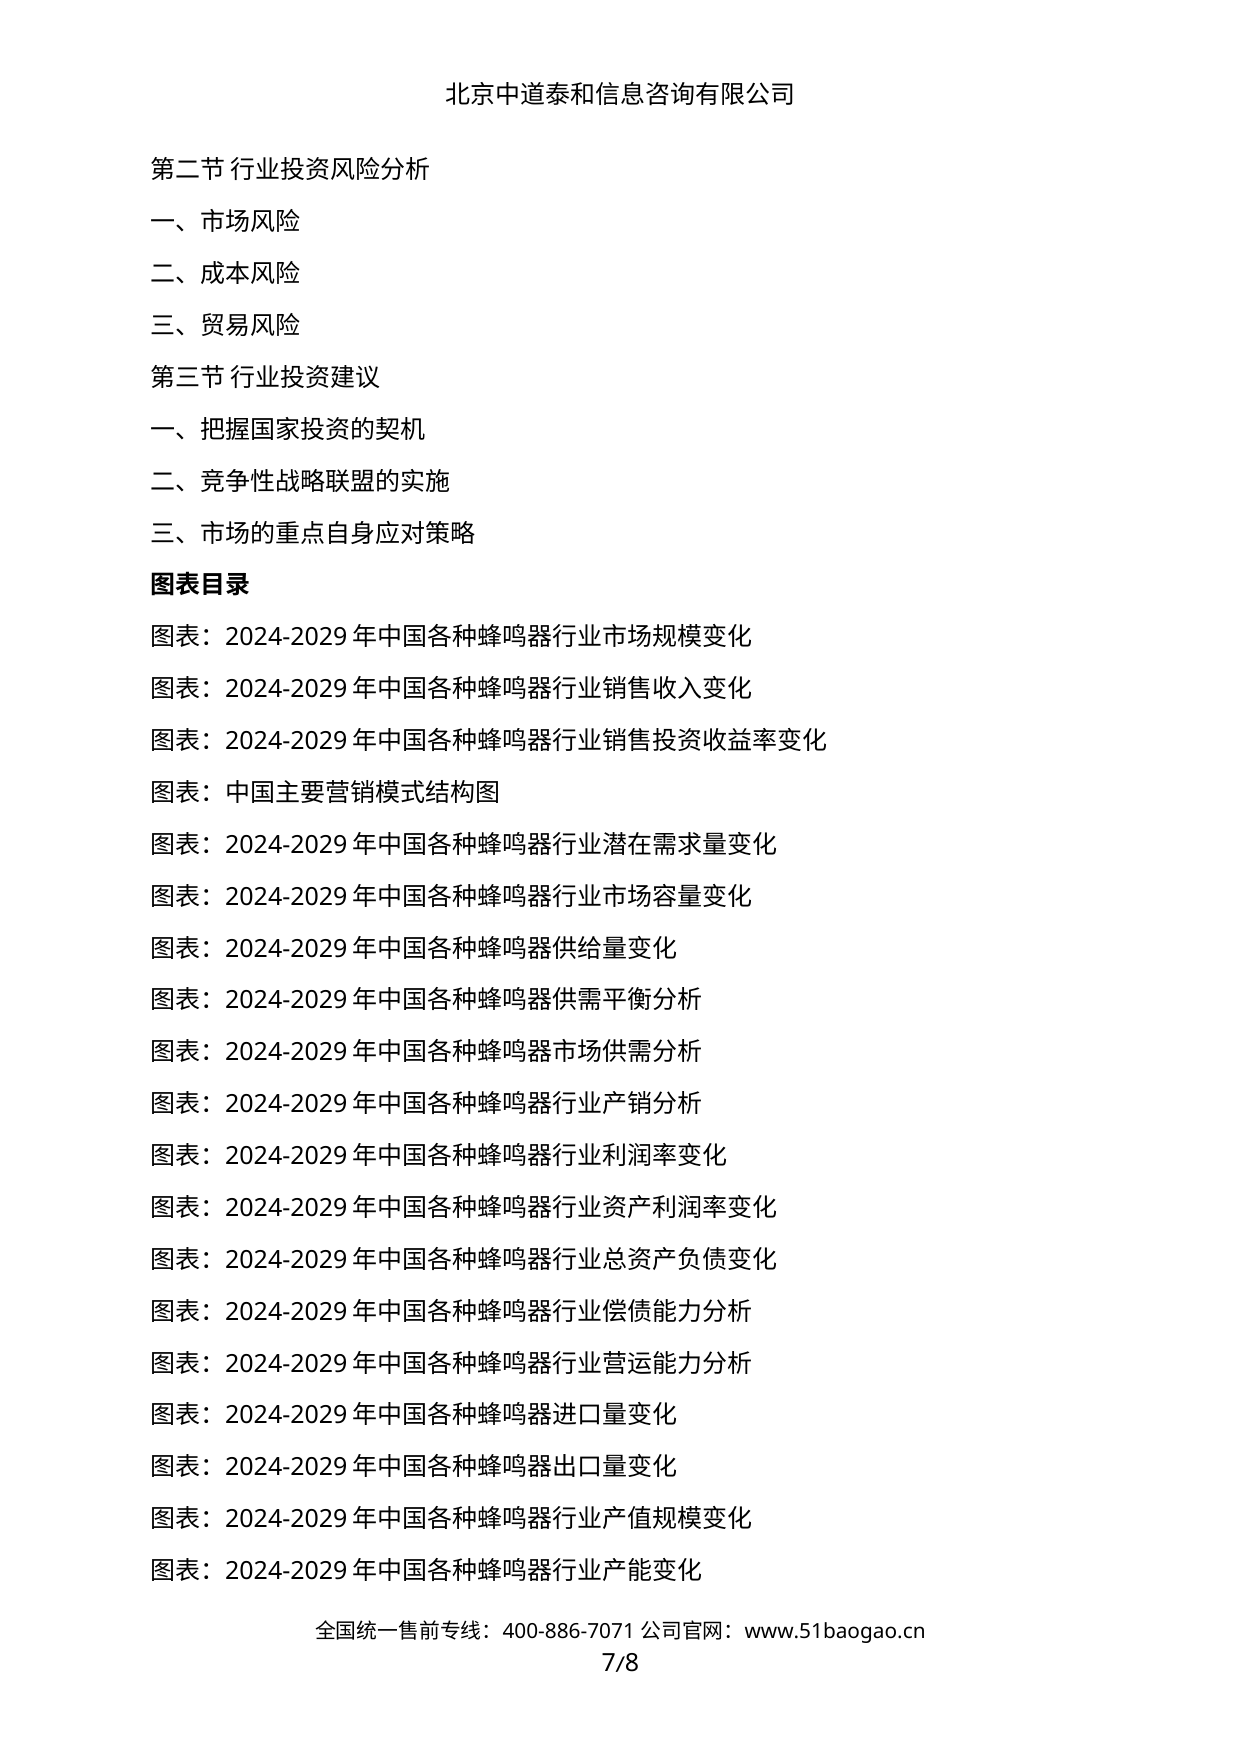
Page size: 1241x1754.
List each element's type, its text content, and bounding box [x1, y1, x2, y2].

text 一、市场风险 [150, 202, 1090, 238]
text 图表：2024-2029年中国各种蜂鸣器行业销售收入变化 [150, 669, 1090, 705]
text 二、成本风险 [150, 254, 1090, 290]
text 图表：2024-2029年中国各种蜂鸣器行业产销分析 [150, 1084, 1090, 1120]
text 图表：2024-2029年中国各种蜂鸣器出口量变化 [150, 1447, 1090, 1483]
text 三、贸易风险 [150, 306, 1090, 342]
text 三、市场的重点自身应对策略 [150, 513, 1090, 549]
text 第二节 行业投资风险分析 [150, 150, 1090, 186]
text 图表：中国主要营销模式结构图 [150, 772, 1090, 809]
text 图表：2024-2029年中国各种蜂鸣器市场供需分析 [150, 1032, 1090, 1068]
text 图表：2024-2029年中国各种蜂鸣器行业营运能力分析 [150, 1343, 1090, 1379]
text 图表：2024-2029年中国各种蜂鸣器行业销售投资收益率变化 [150, 721, 1090, 757]
text 图表：2024-2029年中国各种蜂鸣器进口量变化 [150, 1395, 1090, 1431]
text 一、把握国家投资的契机 [150, 409, 1090, 446]
text 二、竞争性战略联盟的实施 [150, 461, 1090, 497]
text 第三节 行业投资建议 [150, 357, 1090, 394]
text 图表：2024-2029年中国各种蜂鸣器行业资产利润率变化 [150, 1187, 1090, 1224]
text 图表：2024-2029年中国各种蜂鸣器行业市场容量变化 [150, 876, 1090, 912]
text 图表：2024-2029年中国各种蜂鸣器行业市场规模变化 [150, 617, 1090, 653]
text 图表目录 [150, 565, 1090, 601]
text 图表：2024-2029年中国各种蜂鸣器行业产值规模变化 [150, 1499, 1090, 1535]
text 图表：2024-2029年中国各种蜂鸣器供需平衡分析 [150, 980, 1090, 1016]
text 图表：2024-2029年中国各种蜂鸣器行业总资产负债变化 [150, 1239, 1090, 1276]
text 图表：2024-2029年中国各种蜂鸣器行业产能变化 [150, 1551, 1090, 1587]
text 图表：2024-2029年中国各种蜂鸣器供给量变化 [150, 928, 1090, 964]
text 图表：2024-2029年中国各种蜂鸣器行业偿债能力分析 [150, 1291, 1090, 1327]
text 图表：2024-2029年中国各种蜂鸣器行业利润率变化 [150, 1136, 1090, 1172]
text 图表：2024-2029年中国各种蜂鸣器行业潜在需求量变化 [150, 824, 1090, 861]
